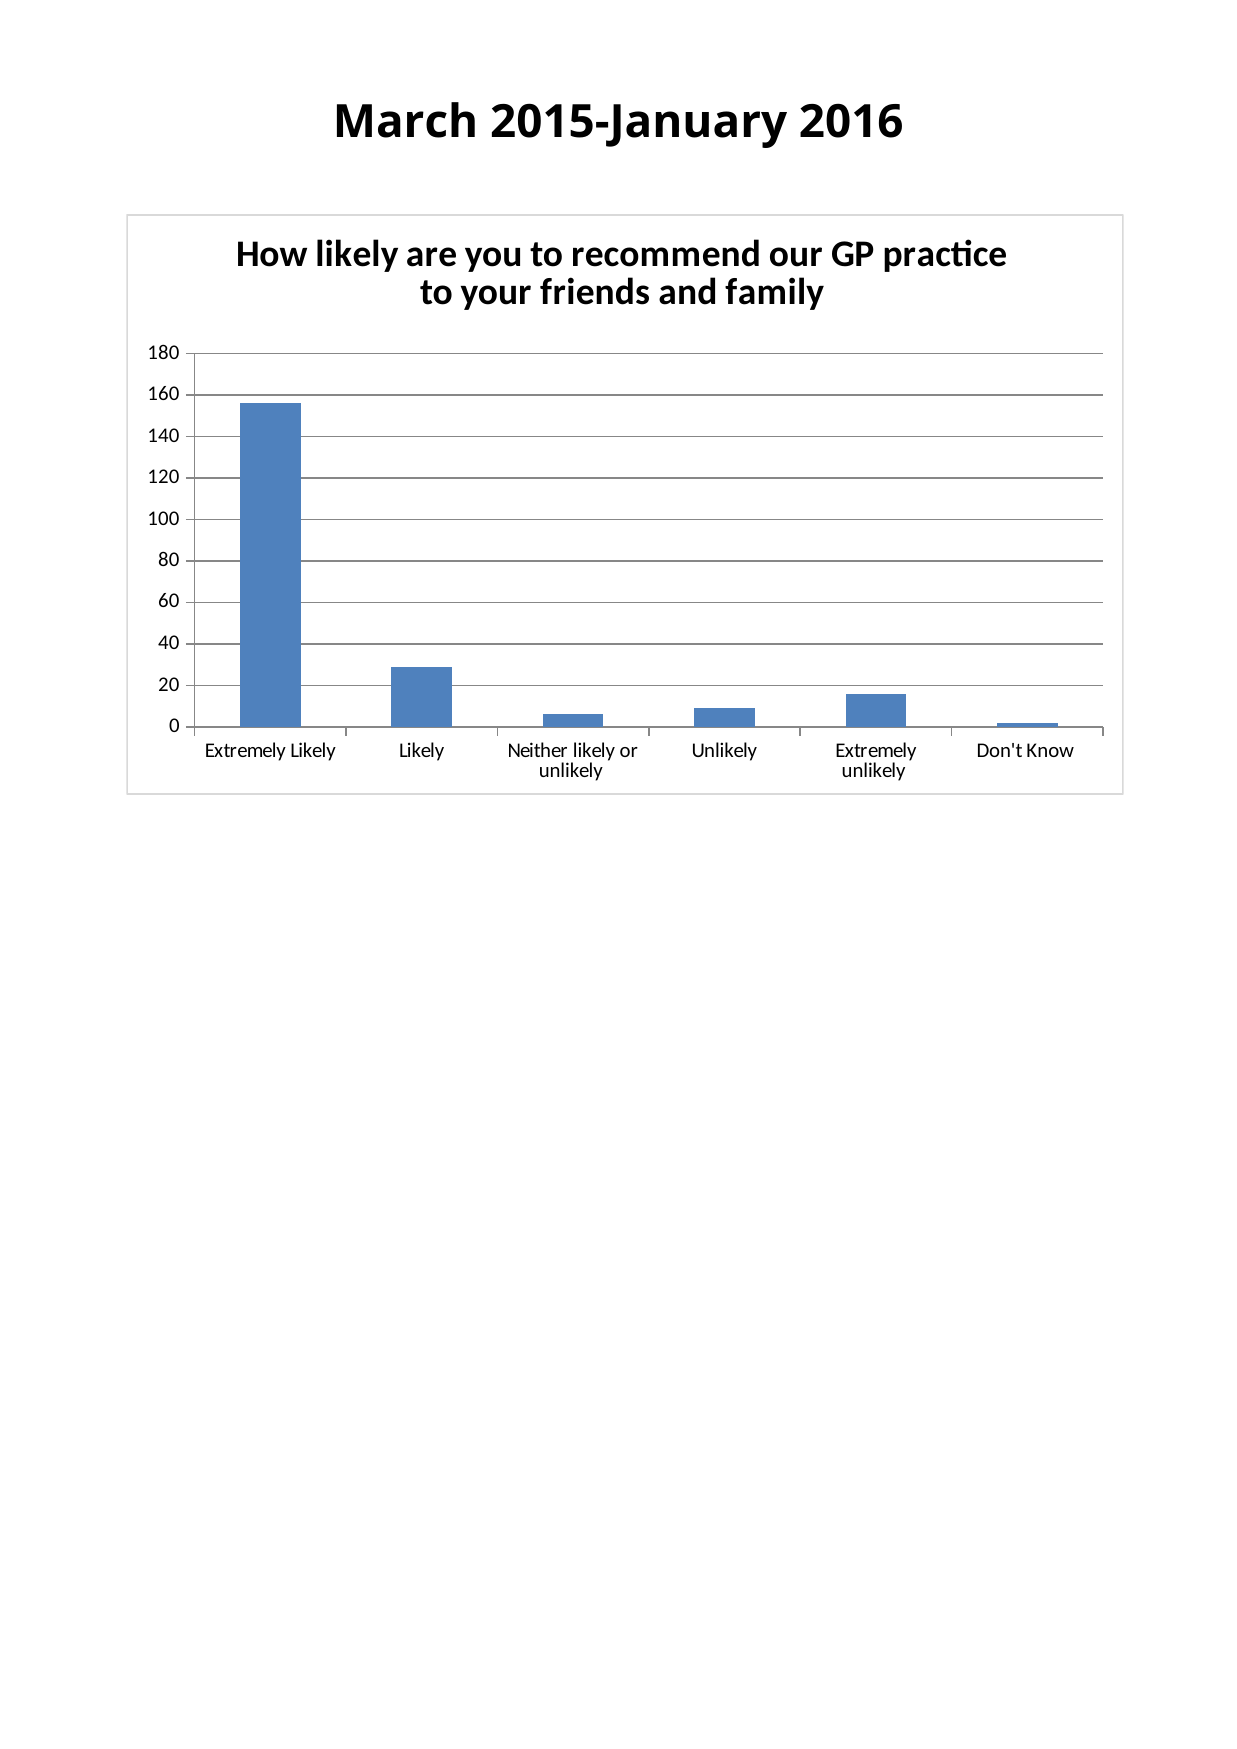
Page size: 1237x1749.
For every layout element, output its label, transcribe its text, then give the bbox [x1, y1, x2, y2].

text March 2015-January 2016 [150, 89, 1086, 151]
